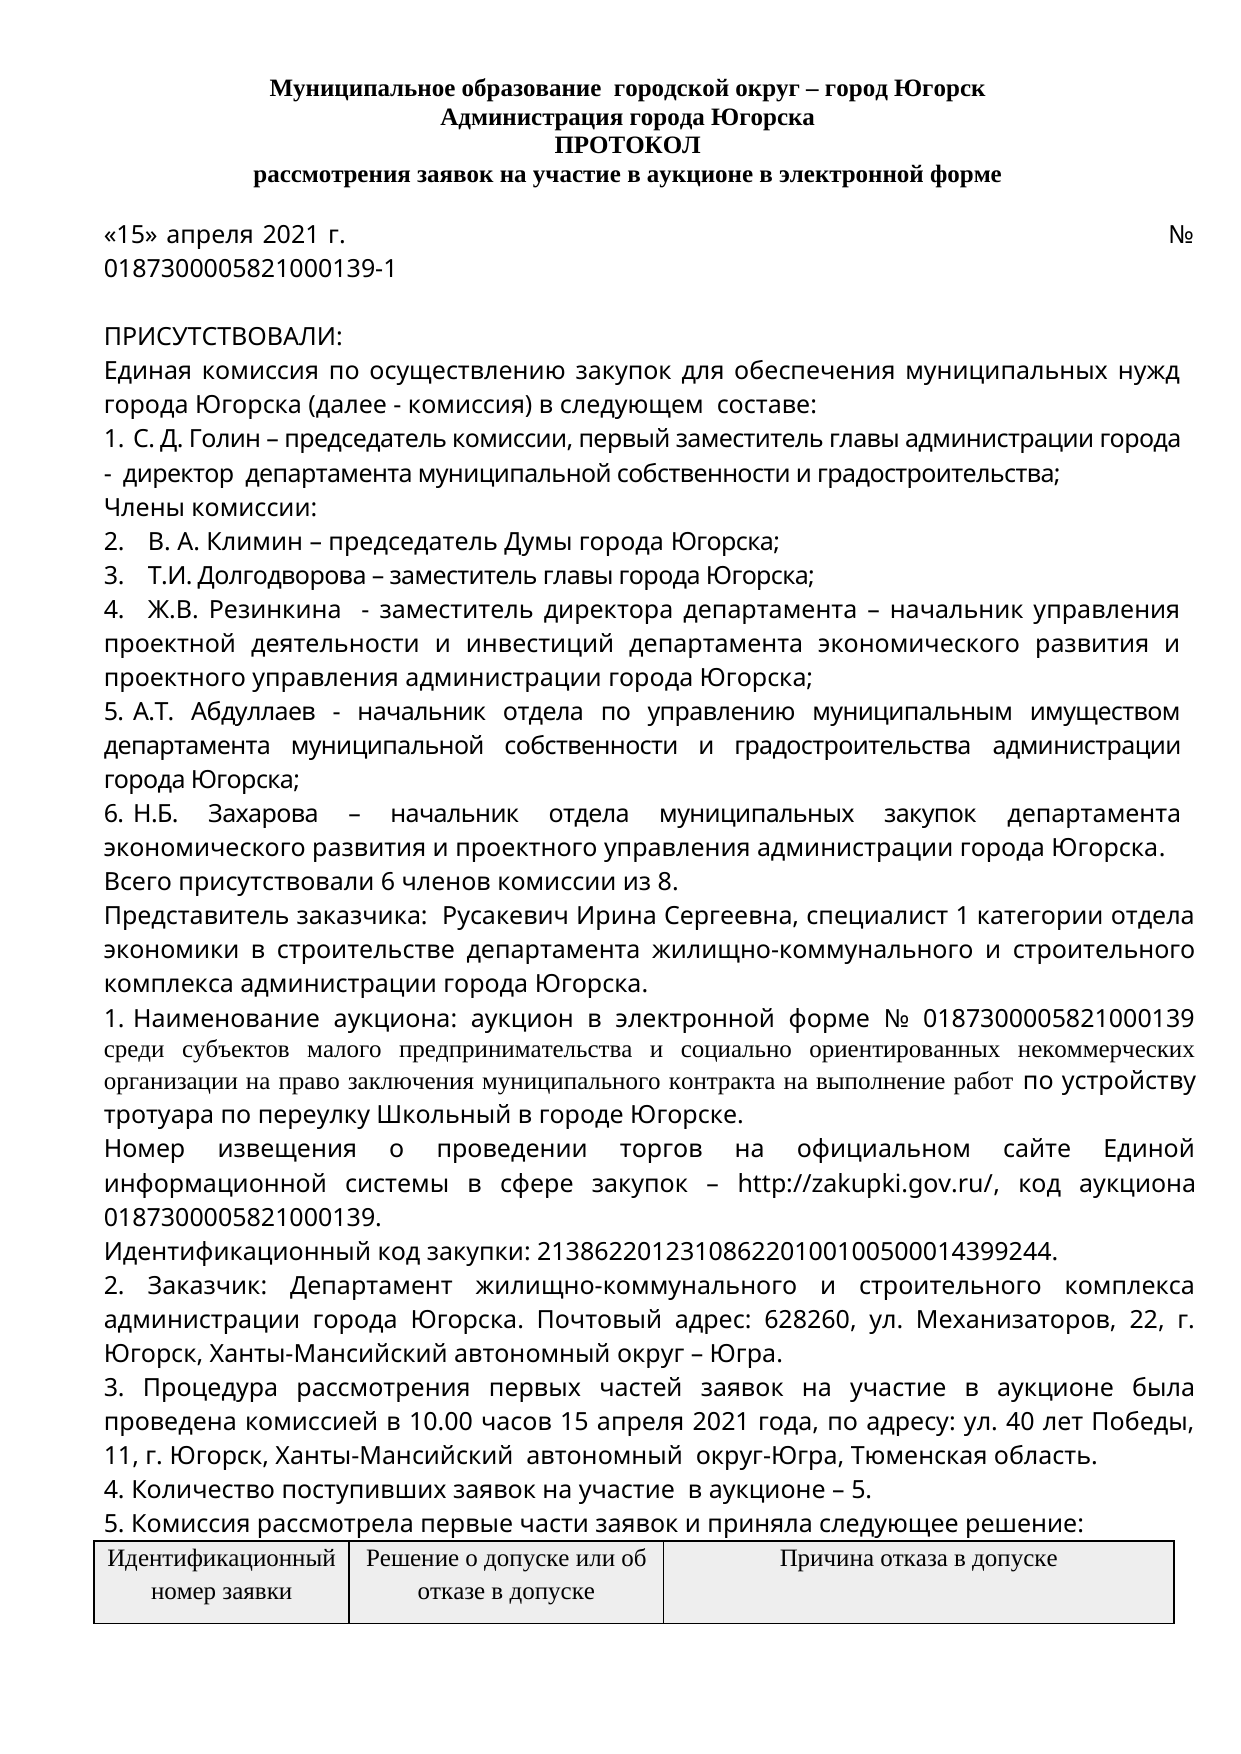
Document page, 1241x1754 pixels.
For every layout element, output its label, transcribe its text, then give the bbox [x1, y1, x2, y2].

table_header Идентификационный номер заявки [95, 1542, 348, 1623]
text Идентификационный код закупки: 213862201231086220100100500014399244. [103, 1233, 1196, 1267]
text Представитель заказчика: Русакевич Ирина Сергеевна, специалист 1 категории отдела экономики в строительстве департамента жилищно-коммунального и строительного комплекса администрации города Югорска. [103, 898, 1196, 1000]
text ПРОТОКОЛ [59, 131, 1196, 159]
list Т.И. Долгодворова – заместитель главы города Югорска; [103, 557, 1181, 591]
list Ж.В. Резинкина - заместитель директора департамента – начальник управления проектной деятельности и инвестиций департамента экономического развития и проектного управления администрации города Югорска; [103, 591, 1181, 694]
text Номер извещения о проведении торгов на официальном сайте Единой информационной системы в сфере закупок – http://zakupki.gov.ru/, код аукциона 0187300005821000139. [103, 1131, 1196, 1233]
list Всего присутствовали 6 членов комиссии из 8. [103, 864, 1181, 898]
list В. А. Климин – председатель Думы города Югорска; [103, 523, 1181, 557]
text ПРИСУТСТВОВАЛИ: [103, 319, 1196, 353]
table_header Решение о допуске или об отказе в допуске [350, 1542, 663, 1623]
text Единая комиссия по осуществлению закупок для обеспечения муниципальных нужд города Югорска (далее - комиссия) в следующем составе: [103, 353, 1181, 421]
text Администрация города Югорска [59, 102, 1196, 131]
text «15» апреля 2021 г. № 0187300005821000139-1 [103, 217, 1196, 285]
text 4. Количество поступивших заявок на участие в аукционе – 5. [103, 1472, 1196, 1506]
text 2. Заказчик: Департамент жилищно-коммунального и строительного комплекса администрации города Югорска. Почтовый адрес: 628260, ул. Механизаторов, 22, г. Югорск, Ханты-Мансийский автономный округ – Югра. [103, 1267, 1196, 1369]
list Н.Б. Захарова – начальник отдела муниципальных закупок департамента экономического развития и проектного управления администрации города Югорска. [103, 796, 1181, 864]
list С. Д. Голин – председатель комиссии, первый заместитель главы администрации города - директор департамента муниципальной собственности и градостроительства; [103, 421, 1181, 489]
text Муниципальное образование городской округ – город Югорск [59, 73, 1196, 102]
text рассмотрения заявок на участие в аукционе в электронной форме [59, 159, 1196, 188]
list А.Т. Абдуллаев - начальник отдела по управлению муниципальным имуществом департамента муниципальной собственности и градостроительства администрации города Югорска; [103, 694, 1181, 796]
table_header Причина отказа в допуске [664, 1542, 1173, 1623]
list Наименование аукциона: аукцион в электронной форме № 0187300005821000139 среди субъектов малого предпринимательства и социально ориентированных некоммерческих организации на право заключения муниципального контракта на выполнение работ по устройству тротуара по переулку Школьный в городе Югорске. [103, 1000, 1196, 1131]
text 5. Комиссия рассмотрела первые части заявок и приняла следующее решение: [103, 1506, 1196, 1540]
text 3. Процедура рассмотрения первых частей заявок на участие в аукционе была проведена комиссией в 10.00 часов 15 апреля 2021 года, по адресу: ул. 40 лет Победы, 11, г. Югорск, Ханты-Мансийский автономный округ-Югра, Тюменская область. [103, 1369, 1196, 1472]
list Члены комиссии: [103, 489, 1196, 523]
